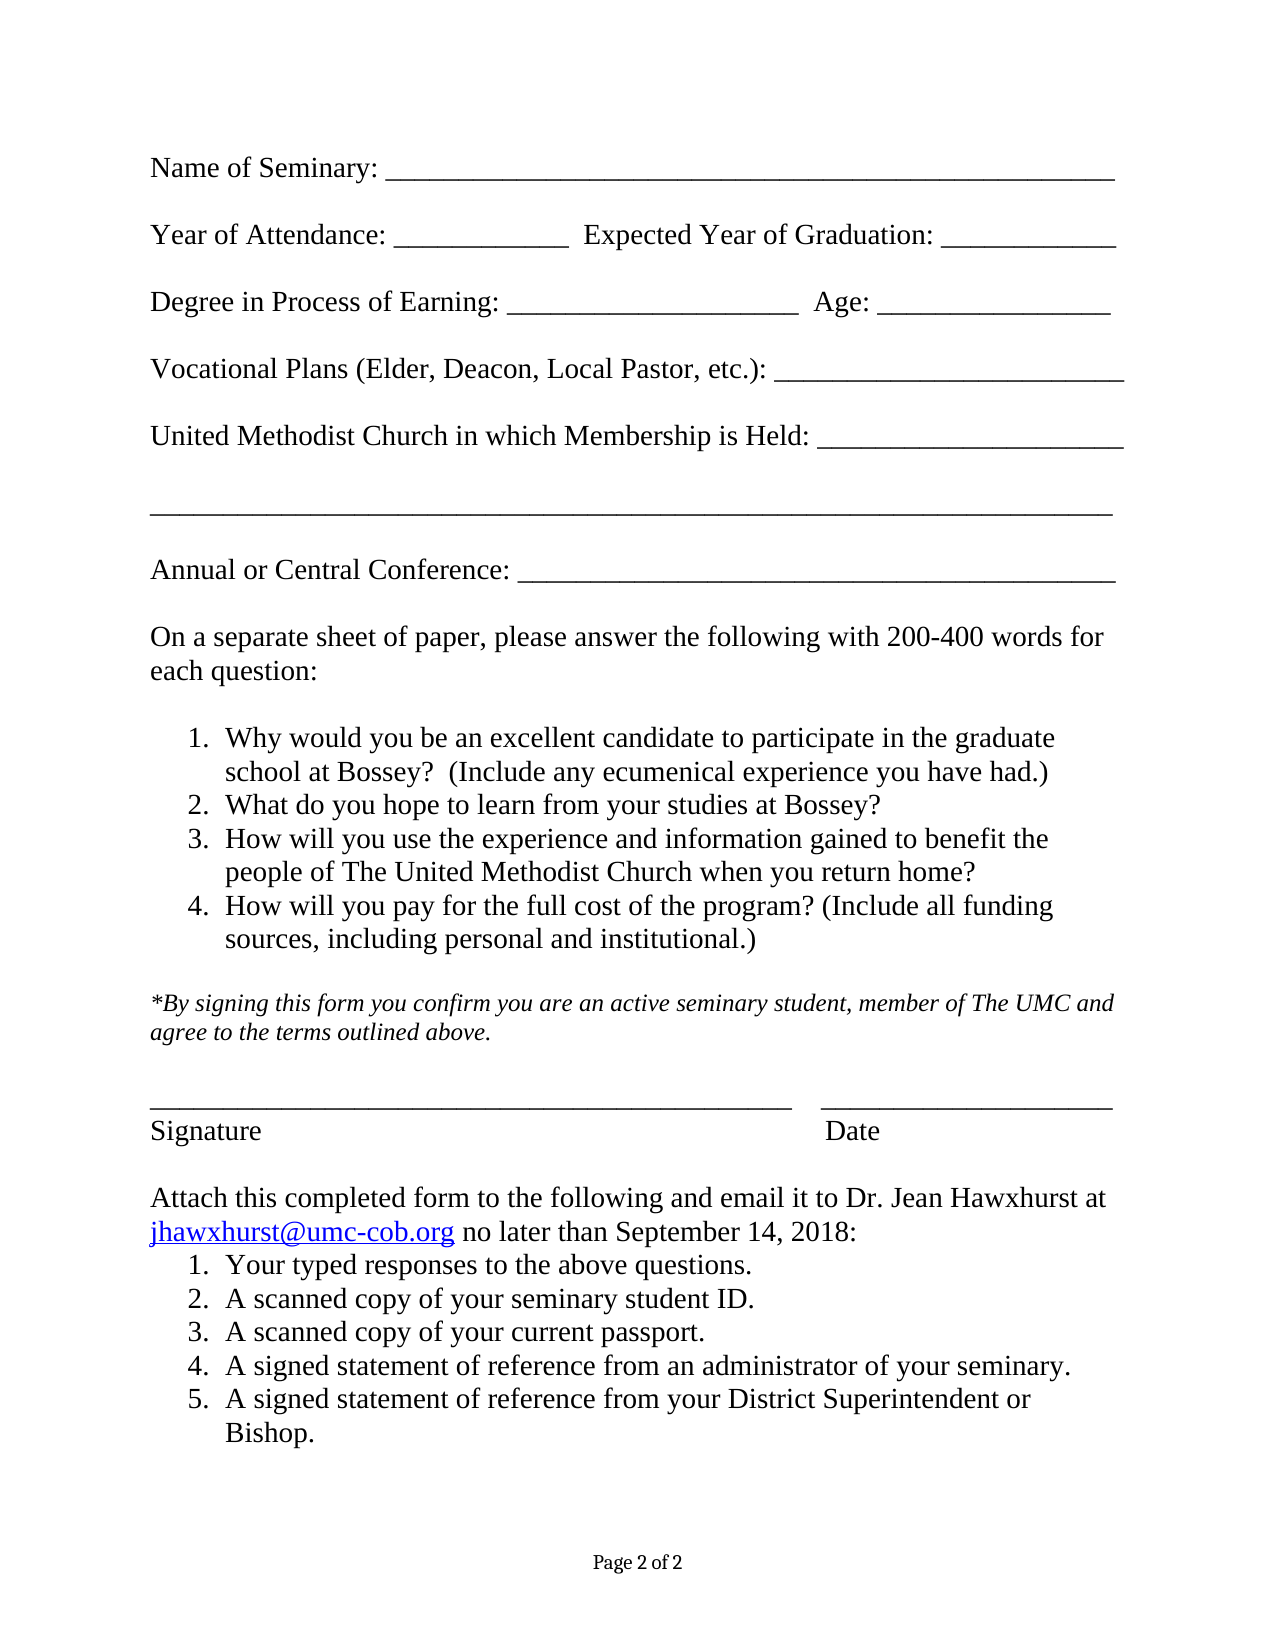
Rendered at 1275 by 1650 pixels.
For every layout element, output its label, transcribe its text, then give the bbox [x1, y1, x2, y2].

text __________________________________________________________________ [150, 485, 1125, 519]
list Why would you be an excellent candidate to participate in the graduate school at Bossey? (Include any ecumenical experience you have had.) [187, 720, 1125, 787]
list How will you pay for the full cost of the program? (Include all funding sources, including personal and institutional.) [187, 888, 1125, 955]
text ____________________________________________ ____________________ [150, 1079, 1125, 1113]
text Annual or Central Conference: _________________________________________ [150, 552, 1125, 586]
list How will you use the experience and information gained to benefit the people of The United Methodist Church when you return home? [187, 821, 1125, 888]
text Vocational Plans (Elder, Deacon, Local Pastor, etc.): ________________________ [150, 351, 1125, 385]
text Degree in Process of Earning: ____________________ Age: ________________ [150, 284, 1125, 318]
text Attach this completed form to the following and email it to Dr. Jean Hawxhurst at jhawxhurst@umc-cob.org no later than September 14, 2018: [150, 1180, 1125, 1247]
list A scanned copy of your seminary student ID. [187, 1281, 1125, 1314]
text United Methodist Church in which Membership is Held: _____________________ [150, 418, 1125, 452]
text *By signing this form you confirm you are an active seminary student, member of The UMC and agree to the terms outlined above. [150, 988, 1125, 1046]
text Year of Attendance: ____________ Expected Year of Graduation: ____________ [150, 217, 1125, 251]
list What do you hope to learn from your studies at Bossey? [187, 787, 1125, 821]
list Your typed responses to the above questions. [187, 1247, 1125, 1281]
text On a separate sheet of paper, please answer the following with 200-400 words for each question: [150, 619, 1125, 687]
text Signature Date [150, 1113, 1125, 1147]
text Name of Seminary: __________________________________________________ [150, 150, 1125, 183]
list A signed statement of reference from your District Superintendent or Bishop. [187, 1381, 1125, 1448]
list A signed statement of reference from an administrator of your seminary. [187, 1348, 1125, 1381]
list A scanned copy of your current passport. [187, 1314, 1125, 1348]
